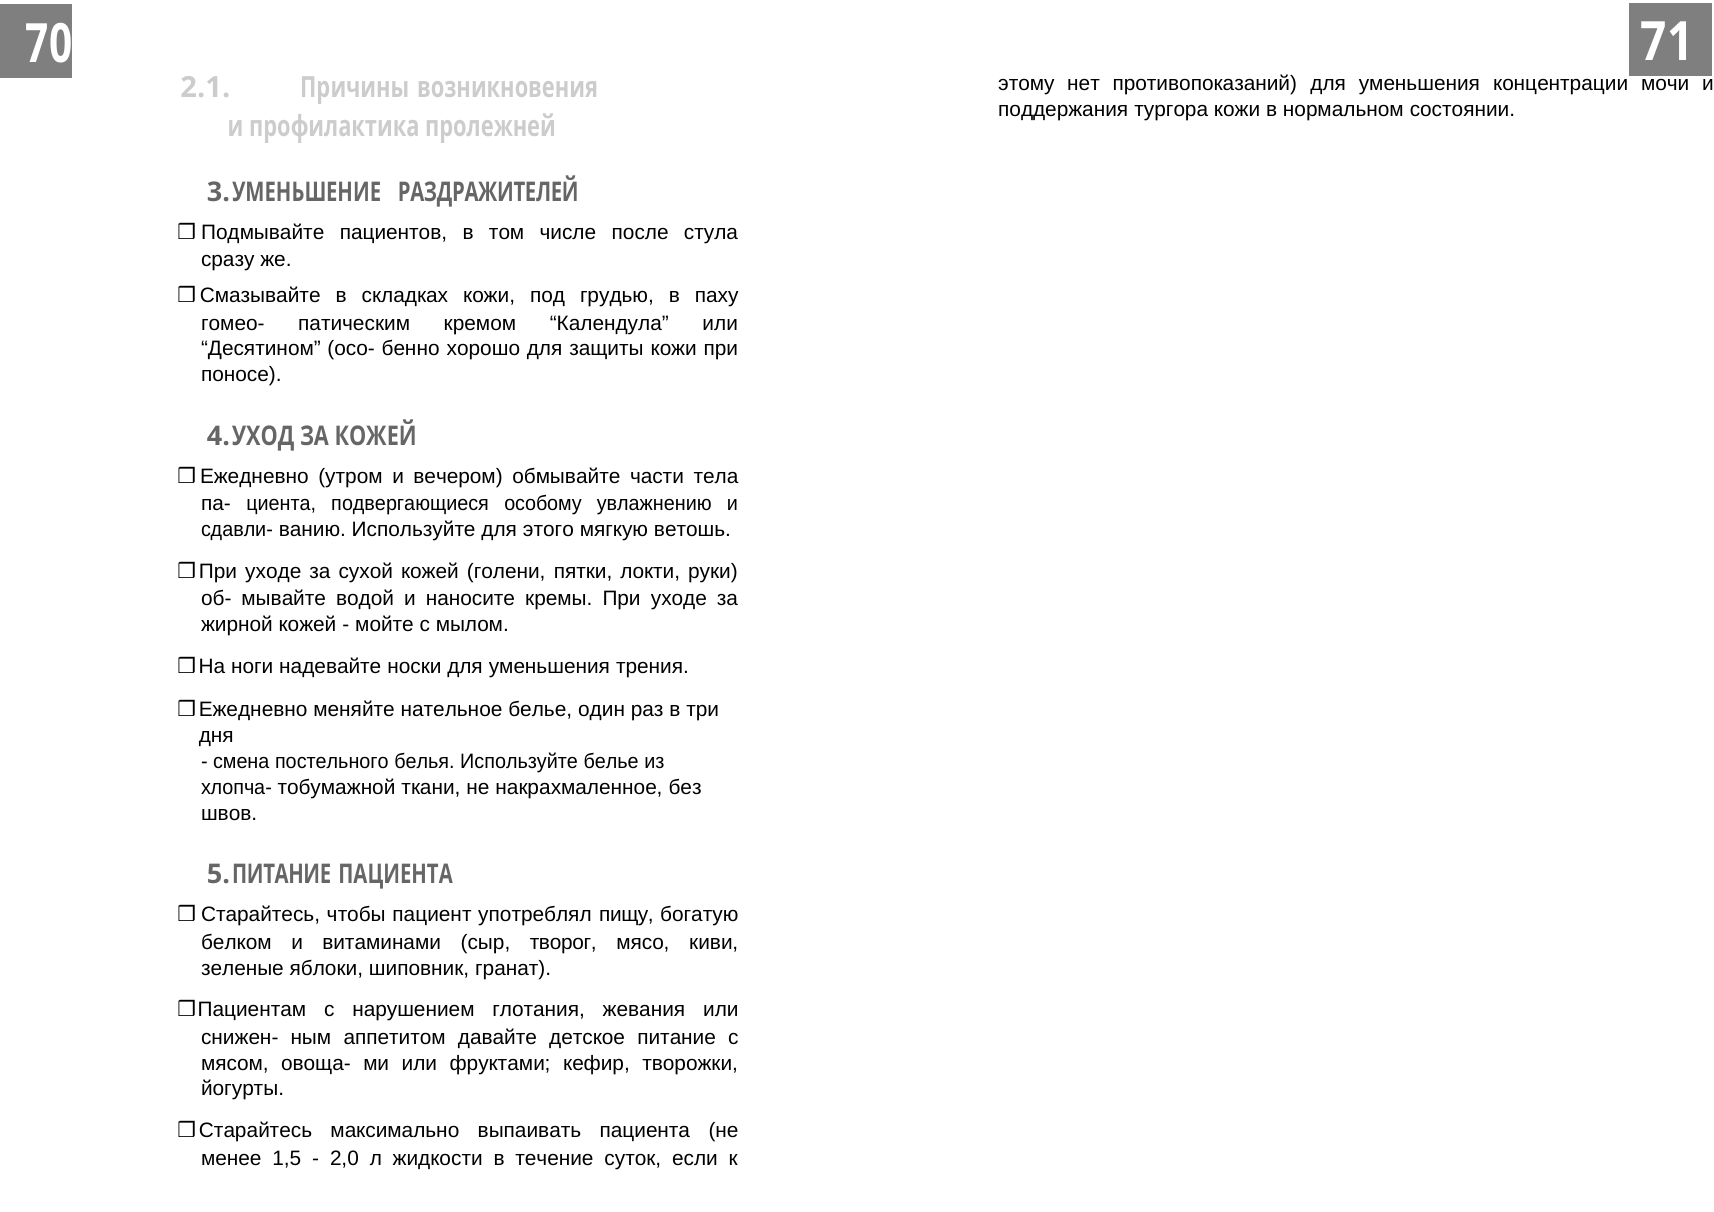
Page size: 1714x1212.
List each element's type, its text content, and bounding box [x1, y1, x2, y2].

list Пациентам с нарушением глотания, жевания или снижен- ным аппетитом давайте детское питание с мясом, овоща- ми или фруктами; кефир, творожки, йогурты. [177, 994, 738, 1100]
list Смазывайте в складках кожи, под грудью, в паху гомео- патическим кремом “Календула” или “Десятином” (осо- бенно хорошо для защиты кожи при поносе). [177, 280, 738, 386]
list Старайтесь максимально выпаивать пациента (не менее 1,5 - 2,0 л жидкости в течение суток, если к этому нет противопоказаний) для уменьшения концентрации мочи и поддержания тургора кожи в нормальном состоянии. [974, 71, 1713, 121]
subtitle УХОД ЗА КОЖЕЙ [207, 416, 738, 453]
list Ежедневно (утром и вечером) обмывайте части тела па- циента, подвергающиеся особому увлажнению и сдавли- ванию. Используйте для этого мягкую ветошь. [177, 461, 738, 541]
subtitle Причины возникновения [180, 71, 738, 105]
list Старайтесь максимально выпаивать пациента (не менее 1,5 - 2,0 л жидкости в течение суток, если к этому нет противопоказаний) для уменьшения концентрации мочи и поддержания тургора кожи в нормальном состоянии. [177, 1115, 738, 1169]
list При уходе за сухой кожей (голени, пятки, локти, руки) об- мывайте водой и наносите кремы. При уходе за жирной кожей - мойте с мылом. [177, 556, 738, 636]
subtitle ПИТАНИЕ ПАЦИЕНТА [207, 854, 738, 891]
text и профилактика пролежней [227, 105, 738, 144]
list Ежедневно меняйте нательное белье, один раз в три дня [177, 694, 738, 747]
list На ноги надевайте носки для уменьшения трения. [177, 651, 738, 679]
list Старайтесь, чтобы пациент употреблял пищу, богатую белком и витаминами (сыр, творог, мясо, киви, зеленые яблоки, шиповник, гранат). [177, 899, 738, 979]
list Подмывайте пациентов, в том числе после стула сразу же. [177, 217, 738, 271]
subtitle УМЕНЬШЕНИЕ РАЗДРАЖИТЕЛЕЙ [207, 173, 738, 210]
text - смена постельного белья. Используйте белье из хлопча- тобумажной ткани, не накрахмаленное, без швов. [201, 749, 738, 824]
